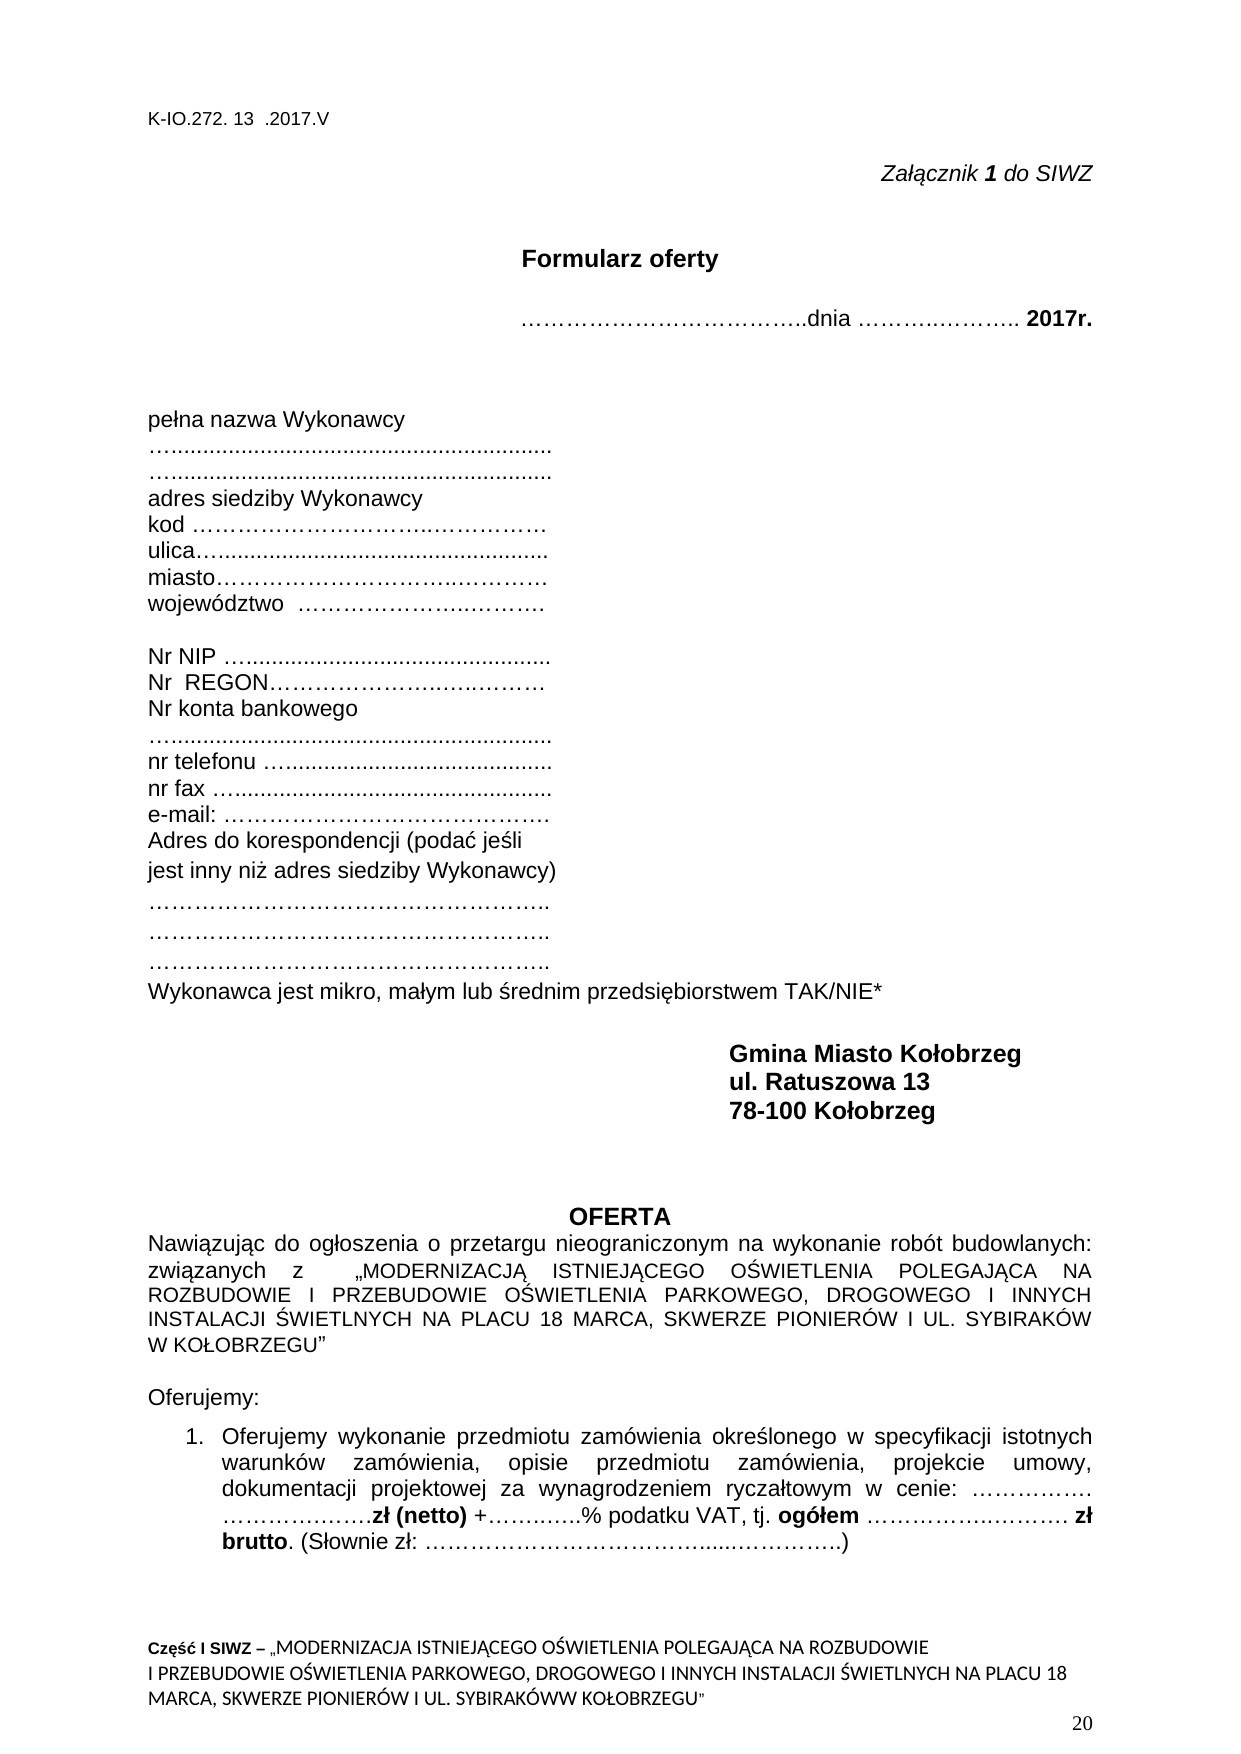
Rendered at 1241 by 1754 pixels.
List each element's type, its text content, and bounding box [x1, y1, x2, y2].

text ul. Ratuszowa 13 [729, 1067, 1092, 1096]
text nr fax ….................................................. [148, 774, 1092, 801]
text …………………………………………….. [148, 948, 1092, 974]
text Gmina Miasto Kołobrzeg [729, 1039, 1092, 1067]
text 78-100 Kołobrzeg [729, 1096, 1092, 1125]
text Adres do korespondencji (podać jeśli jest inny niż adres siedziby Wykonawcy) …………………………………………….. …………………………………………….. [148, 827, 1092, 944]
text kod …………………………..…………… [148, 511, 1092, 537]
text OFERTA [148, 1202, 1092, 1230]
text …............................................................ [148, 458, 1092, 484]
list Oferujemy wykonanie przedmiotu zamówienia określonego w specyfikacji istotnych warunków zamówienia, opisie przedmiotu zamówienia, projekcie umowy, dokumentacji projektowej za wynagrodzeniem ryczałtowym w cenie: …………….………….…….zł (netto) +……..…..% podatku VAT, tj. ogółem ……………..………. zł brutto. (Słownie zł: ………………………………......…………..) [185, 1423, 1092, 1554]
text Nawiązując do ogłoszenia o przetargu nieograniczonym na wykonanie robót budowlanych: związanych z „MODERNIZACJĄ ISTNIEJĄCEGO OŚWIETLENIA POLEGAJĄCA NA ROZBUDOWIE I PRZEBUDOWIE OŚWIETLENIA PARKOWEGO, DROGOWEGO I INNYCH INSTALACJI ŚWIETLNYCH NA PLACU 18 MARCA, SKWERZE PIONIERÓW I UL. SYBIRAKÓW W KOŁOBRZEGU” [148, 1230, 1092, 1357]
text adres siedziby Wykonawcy [148, 484, 1092, 511]
text Nr konta bankowego [148, 695, 1092, 722]
text Oferujemy: [148, 1384, 1092, 1410]
text miasto…………………………..………… [148, 564, 1092, 590]
text pełna nazwa Wykonawcy [148, 406, 1092, 432]
subtitle Formularz oferty [148, 243, 1092, 272]
text e-mail: ……………………………………. [148, 801, 1092, 827]
text nr telefonu ….......................................... [148, 748, 1092, 774]
text Nr REGON…………………..…..……… [148, 669, 1092, 695]
text Załącznik 1 do SIWZ [148, 159, 1092, 186]
text …............................................................ [148, 722, 1092, 748]
text Nr NIP …................................................ [148, 643, 1092, 669]
text Wykonawca jest mikro, małym lub średnim przedsiębiorstwem TAK/NIE* [148, 978, 1092, 1004]
text ………………………………..dnia ………..……….. 2017r. [148, 305, 1092, 331]
text ulica….................................................... [148, 537, 1092, 564]
text …............................................................ [148, 432, 1092, 458]
text województwo …………………..………. [148, 590, 1092, 616]
